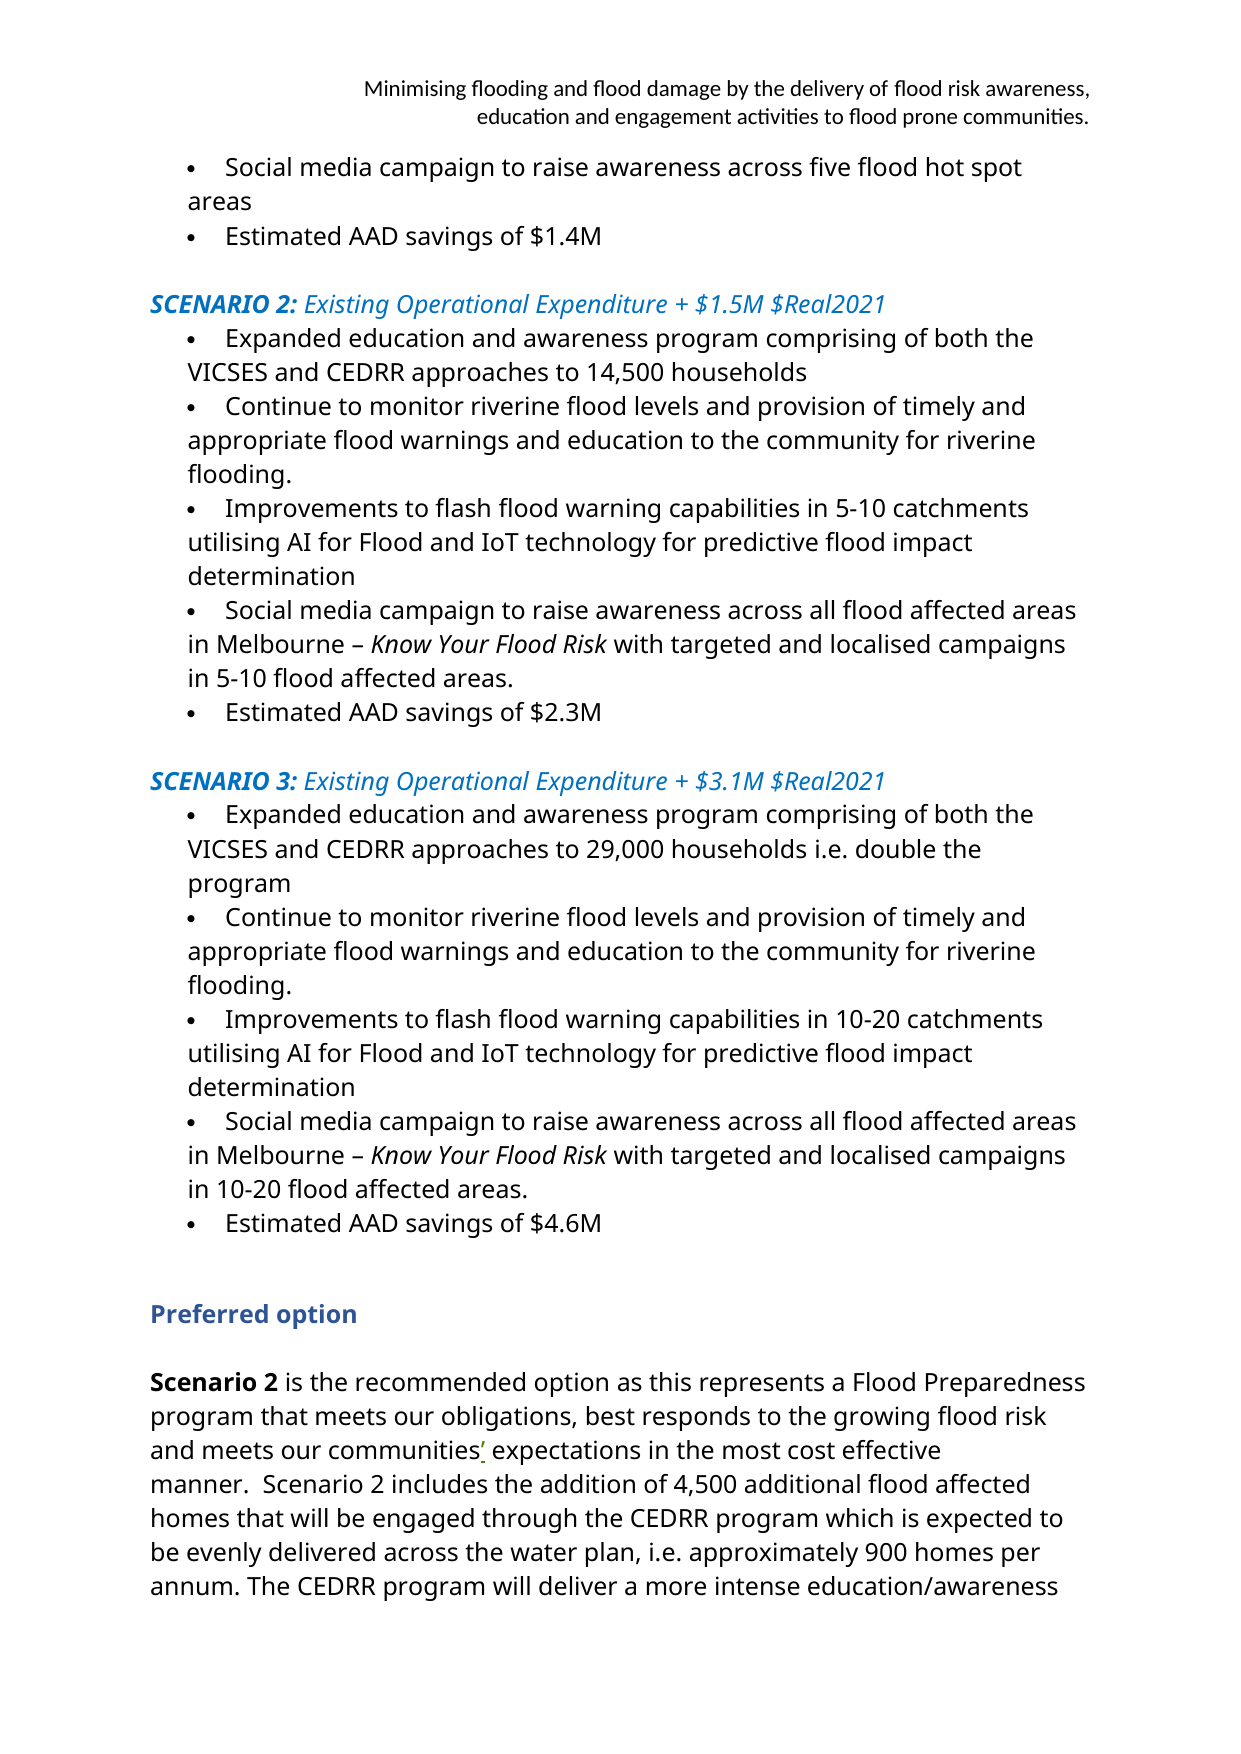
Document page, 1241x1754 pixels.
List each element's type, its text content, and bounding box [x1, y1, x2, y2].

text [150, 1364, 1090, 1603]
list Continue to monitor riverine flood levels and provision of timely and appropriate flood warnings and education to the community for riverine flooding. [187, 899, 1090, 1002]
list Social media campaign to raise awareness across five flood hot spot areas [187, 150, 1090, 218]
text Preferred option [150, 1296, 1090, 1330]
text SCENARIO 2: Existing Operational Expenditure + $1.5M $Real2021 [150, 286, 1090, 320]
list Continue to monitor riverine flood levels and provision of timely and appropriate flood warnings and education to the community for riverine flooding. [187, 388, 1090, 491]
list Estimated AAD savings of $2.3M [187, 695, 1090, 729]
list Estimated AAD savings of $1.4M [187, 218, 1090, 252]
list Improvements to flash flood warning capabilities in 10-20 catchments utilising AI for Flood and IoT technology for predictive flood impact determination [187, 1002, 1090, 1104]
list Estimated AAD savings of $4.6M [187, 1206, 1090, 1240]
list Expanded education and awareness program comprising of both the VICSES and CEDRR approaches to 29,000 households i.e. double the program [187, 797, 1090, 899]
list Social media campaign to raise awareness across all flood affected areas in Melbourne – Know Your Flood Risk with targeted and localised campaigns in 10-20 flood affected areas. [187, 1104, 1090, 1206]
list Expanded education and awareness program comprising of both the VICSES and CEDRR approaches to 14,500 households [187, 320, 1090, 388]
text SCENARIO 3: Existing Operational Expenditure + $3.1M $Real2021 [150, 763, 1090, 797]
list Improvements to flash flood warning capabilities in 5-10 catchments utilising AI for Flood and IoT technology for predictive flood impact determination [187, 491, 1090, 593]
list Social media campaign to raise awareness across all flood affected areas in Melbourne – Know Your Flood Risk with targeted and localised campaigns in 5-10 flood affected areas. [187, 593, 1090, 695]
